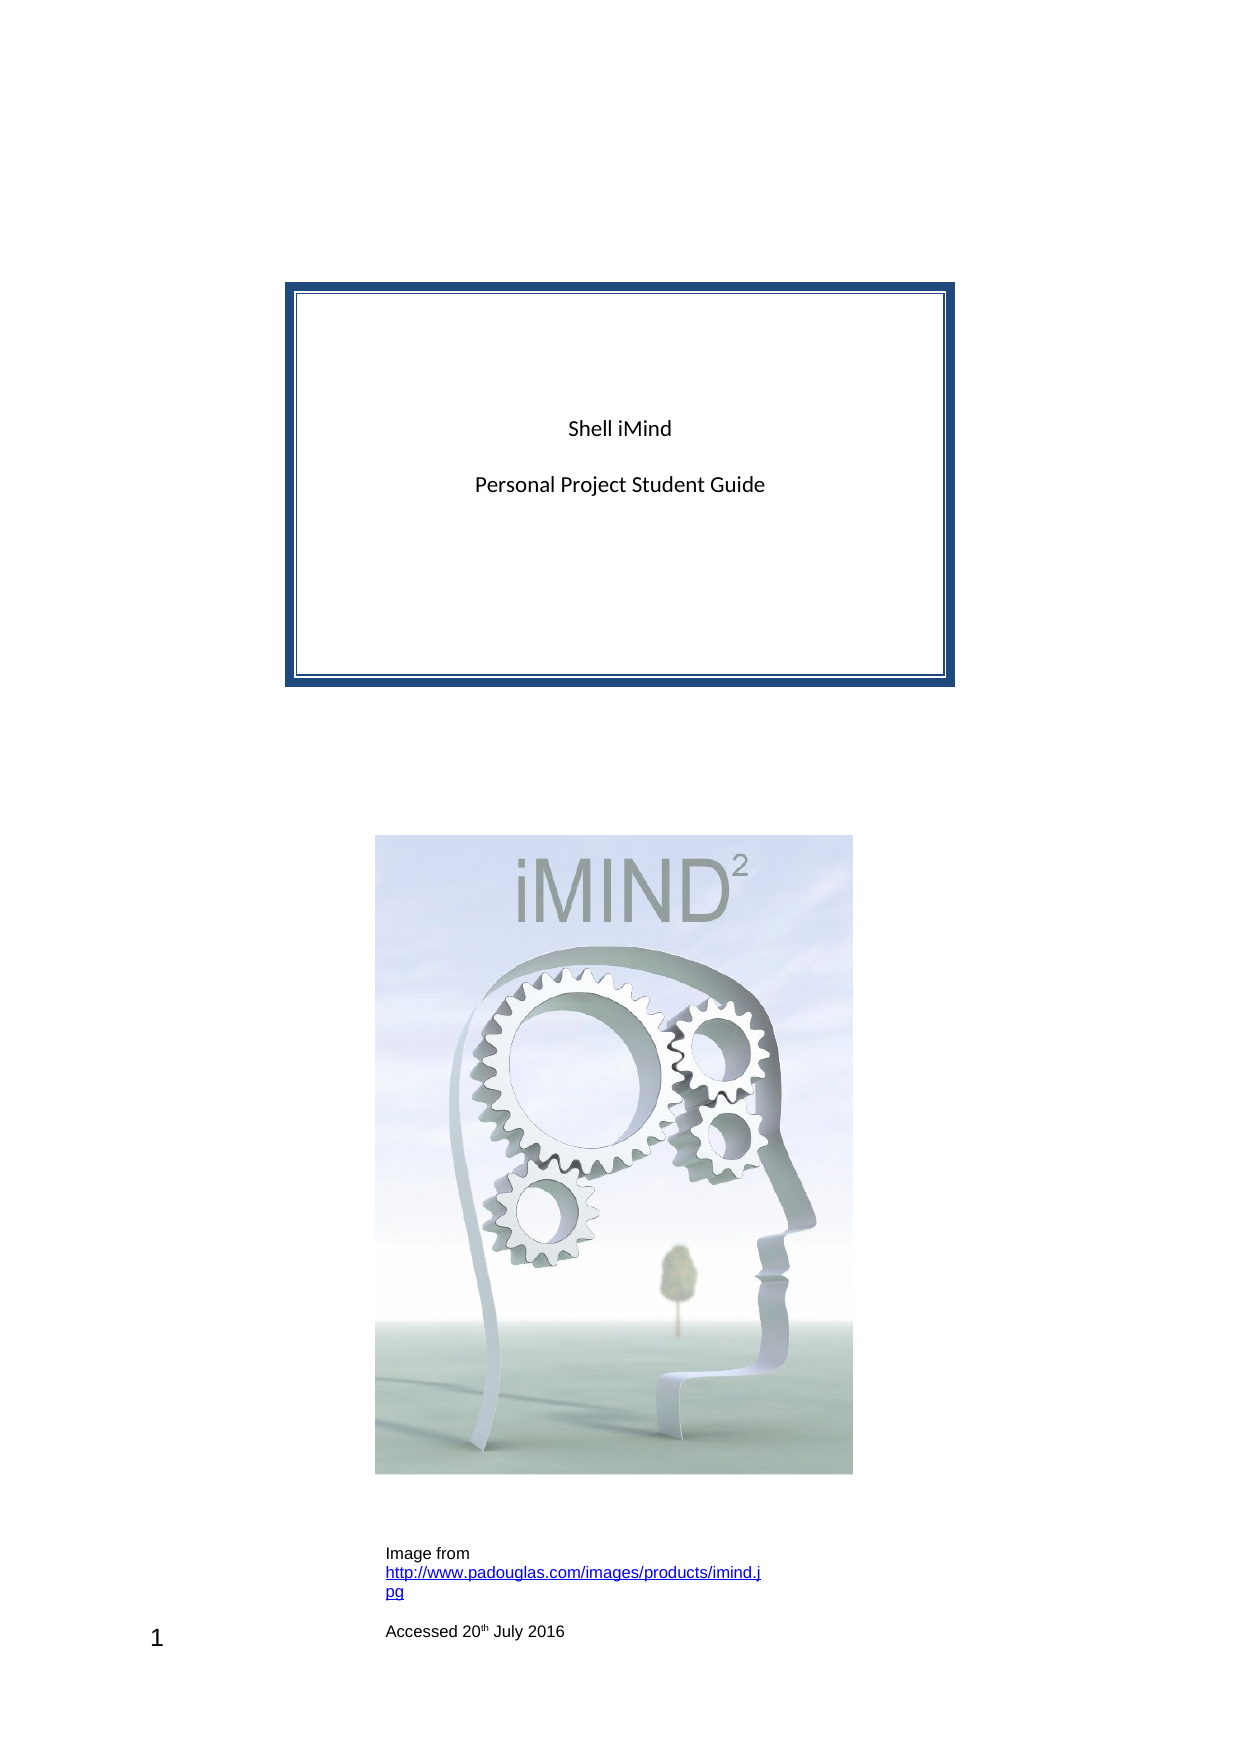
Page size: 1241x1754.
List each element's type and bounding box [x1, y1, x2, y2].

picture [375, 835, 853, 1475]
